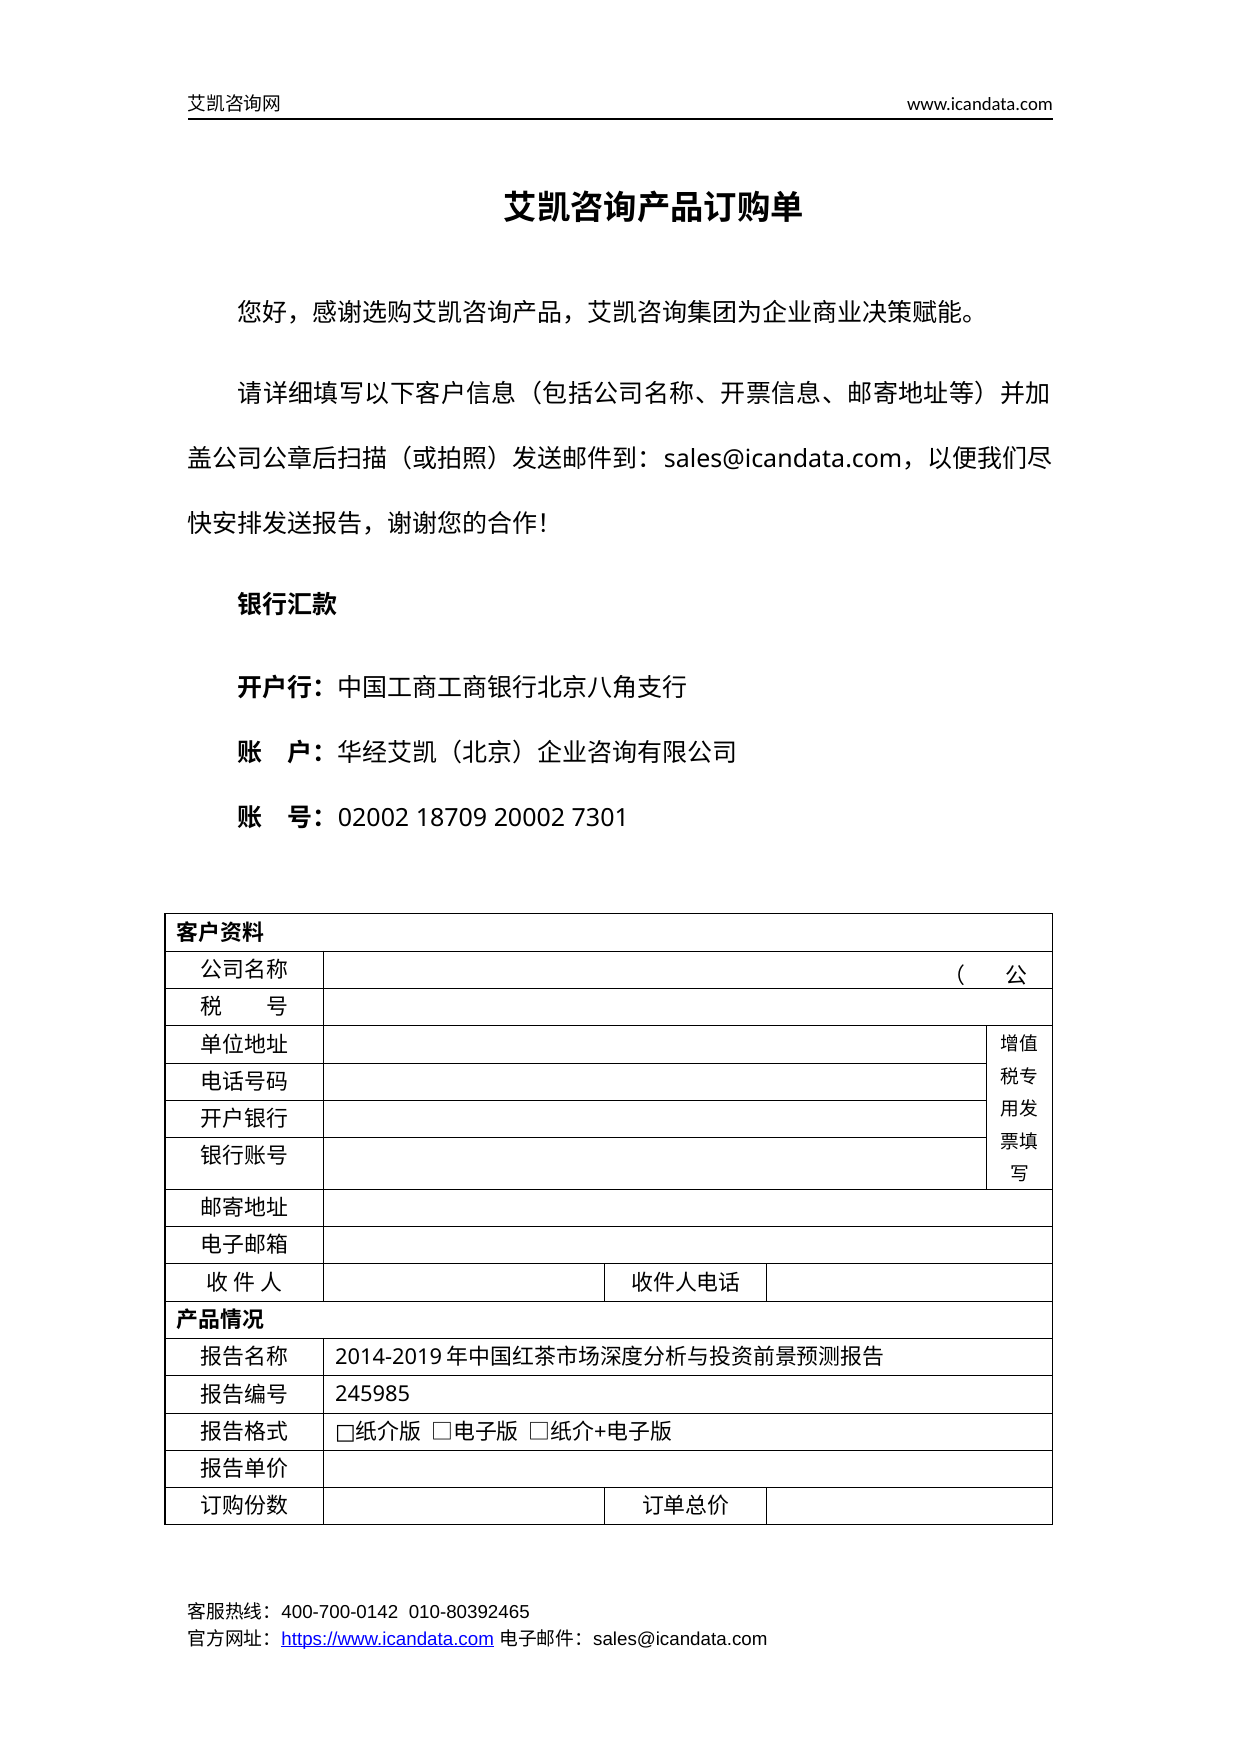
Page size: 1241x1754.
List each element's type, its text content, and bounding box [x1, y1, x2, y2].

table_cell [324, 1227, 1052, 1263]
table_cell 收件人电话 [605, 1264, 766, 1301]
table_cell [324, 1026, 986, 1062]
table_cell 2014-2019年中国红茶市场深度分析与投资前景预测报告 [324, 1339, 1052, 1375]
table_cell [324, 1264, 604, 1301]
text 账 号：02002 18709 20002 7301 [187, 783, 1053, 848]
table_cell [324, 1101, 986, 1137]
table_cell [324, 1451, 1052, 1487]
table_cell 电话号码 [166, 1064, 323, 1100]
text 艾凯咨询产品订购单 [187, 172, 1053, 237]
table_cell 收 件 人 [166, 1264, 323, 1301]
table_cell [324, 1138, 986, 1189]
table_cell 电子邮箱 [166, 1227, 323, 1263]
text 请详细填写以下客户信息（包括公司名称、开票信息、邮寄地址等）并加盖公司公章后扫描（或拍照）发送邮件到：sales@icandata.com，以便我们尽快安排发送报告，谢谢您的合作！ [187, 359, 1053, 554]
table_cell 增值税专用发票填写 [987, 1026, 1052, 1189]
table_cell 245985 [324, 1376, 1052, 1412]
table_cell [324, 989, 1052, 1025]
table_cell [324, 952, 1052, 988]
table_header 客户资料 [166, 914, 1052, 951]
table_cell 报告名称 [166, 1339, 323, 1375]
table_cell 订单总价 [605, 1488, 766, 1524]
text 您好，感谢选购艾凯咨询产品，艾凯咨询集团为企业商业决策赋能。 [187, 278, 1053, 343]
table_cell 邮寄地址 [166, 1190, 323, 1226]
table_cell 报告单价 [166, 1451, 323, 1487]
table_cell 报告格式 [166, 1414, 323, 1450]
table_cell □纸介版 □电子版 □纸介+电子版 [324, 1414, 1052, 1450]
table_cell 报告编号 [166, 1376, 323, 1412]
table_cell [324, 1064, 986, 1100]
table_cell 开户银行 [166, 1101, 323, 1137]
text 银行汇款 [187, 570, 1053, 635]
table_cell [324, 1190, 1052, 1226]
table_cell 公司名称 [166, 952, 323, 988]
text 账 户：华经艾凯（北京）企业咨询有限公司 [187, 718, 1053, 783]
table_cell 单位地址 [166, 1026, 323, 1062]
table_cell 银行账号 [166, 1138, 323, 1189]
table_cell 税 号 [166, 989, 323, 1025]
table_cell [324, 1488, 604, 1524]
table_cell [767, 1264, 1052, 1301]
table_cell 订购份数 [166, 1488, 323, 1524]
table_cell 产品情况 [166, 1302, 1052, 1338]
text 开户行：中国工商工商银行北京八角支行 [187, 653, 1053, 718]
table_cell [767, 1488, 1052, 1524]
